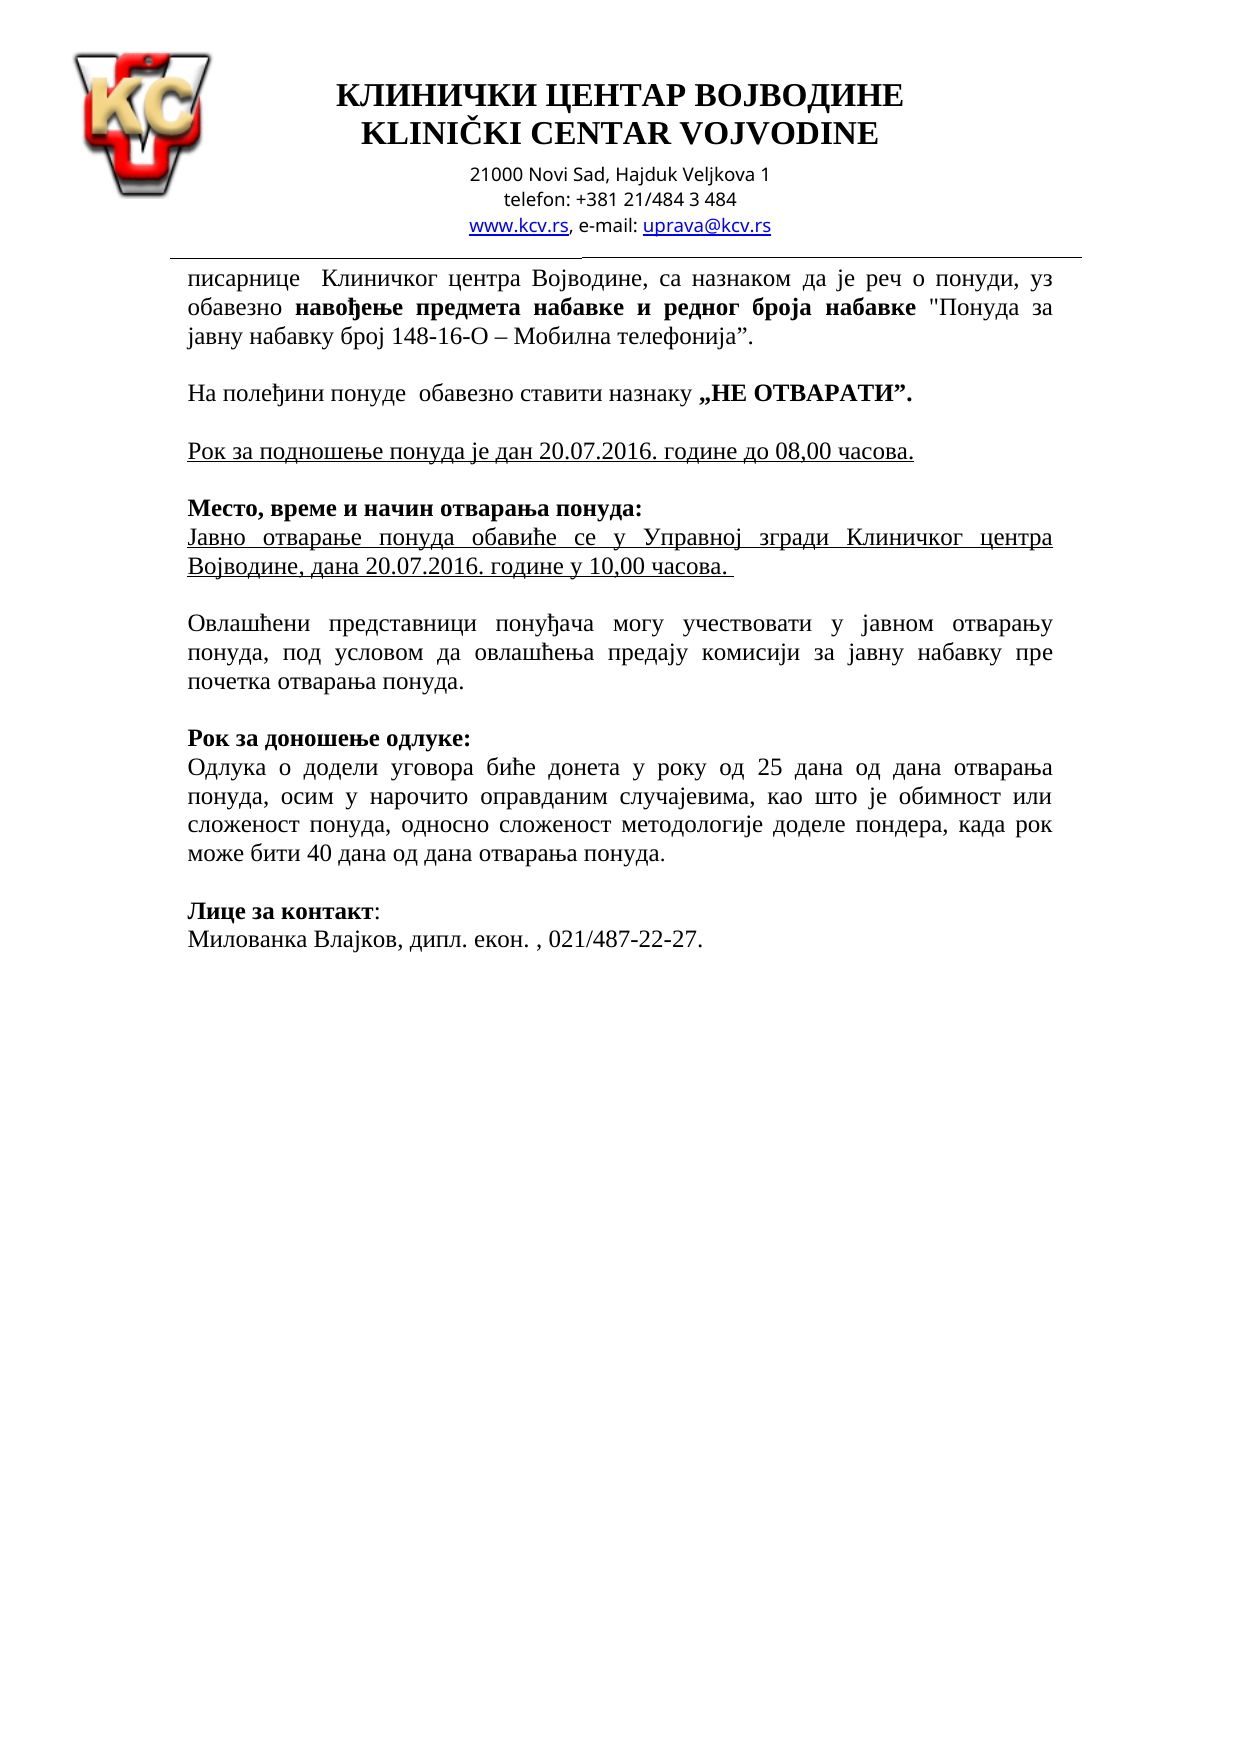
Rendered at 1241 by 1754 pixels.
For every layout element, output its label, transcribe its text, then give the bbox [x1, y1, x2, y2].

text Рок за доношење одлуке: [187, 723, 1053, 752]
picture [70, 50, 216, 199]
text Лице за контакт: [187, 896, 1053, 924]
text Место, време и начин отварања понуда: [187, 493, 1053, 522]
text Mилованка Влајков, дипл. екон. , 021/487-22-27. [187, 924, 1053, 953]
text Јавно отварање понуда обавиће се у Управној згради Клиничког центра Војводине, дана 20.07.2016. године у 10,00 часова. [187, 522, 1053, 547]
text Овлашћени представници понуђача могу учествовати у јавном отварању понуда, под условом да овлашћења предају комисији за јавну набавку пре почетка отварања понуда. [187, 608, 1053, 694]
text Јавно отварање понуда обавиће се у Управној згради Клиничког центра Војводине, дана 20.07.2016. године у 10,00 часова. [187, 548, 1053, 579]
text Рок за подношење понуда је дан 20.07.2016. године до 08,00 часова. [187, 436, 1053, 464]
text На полеђини понуде обавезно ставити назнаку „НЕ ОТВАРАТИ”. [187, 378, 1053, 407]
text Одлука о додели уговора биће донета у року од . [187, 752, 1053, 867]
